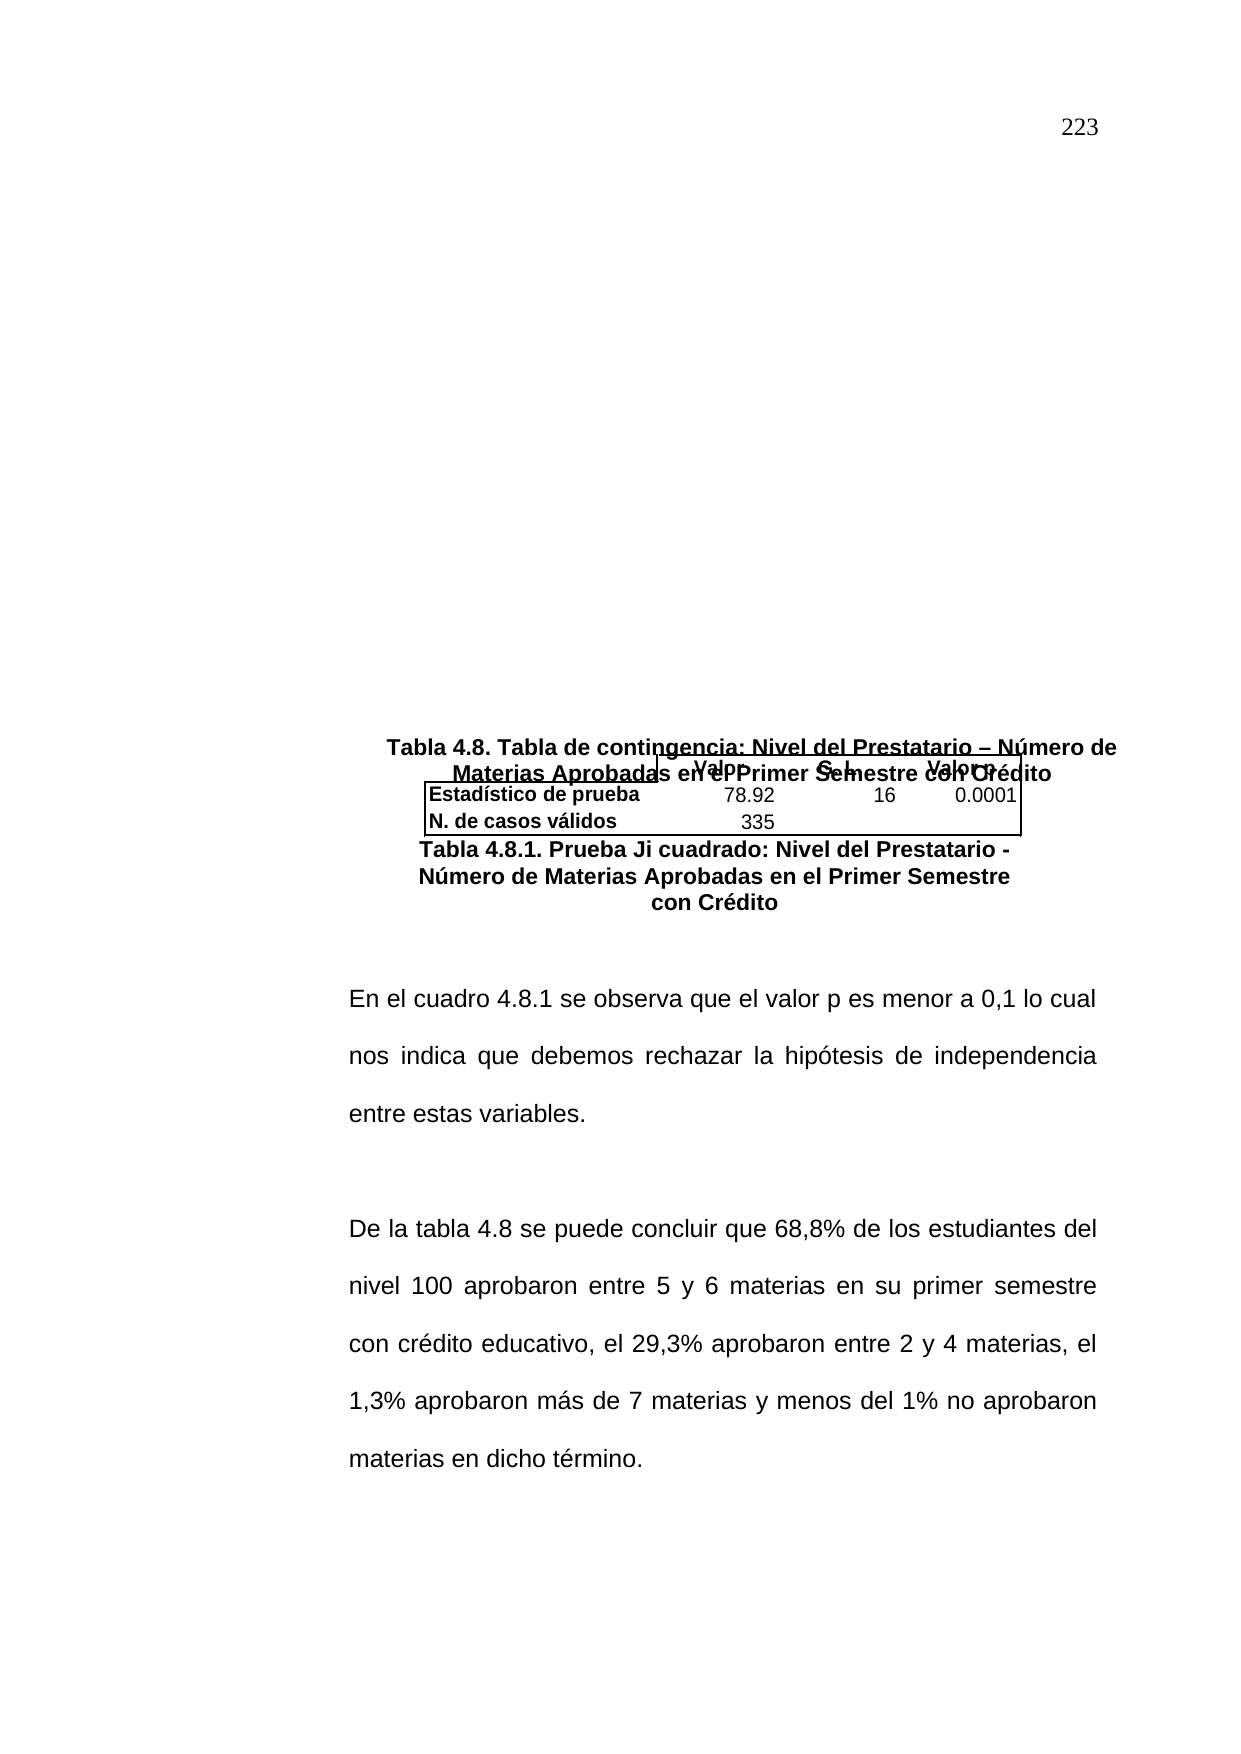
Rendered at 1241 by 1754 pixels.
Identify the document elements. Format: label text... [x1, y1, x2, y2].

text En el cuadro 4.8.1 se observa que el valor p es menor a 0,1 lo cual nos indica que debemos rechazar la hipótesis de independencia entre estas variables. [349, 984, 1098, 1127]
text De la tabla 4.8 se puede concluir que 68,8% de los estudiantes del nivel 100 aprobaron entre 5 y 6 materias en su primer semestre con crédito educativo, el 29,3% aprobaron entre 2 y 4 materias, el 1,3% aprobaron más de 7 materias y menos del 1% no aprobaron materias en dicho término. [349, 1214, 1098, 1472]
